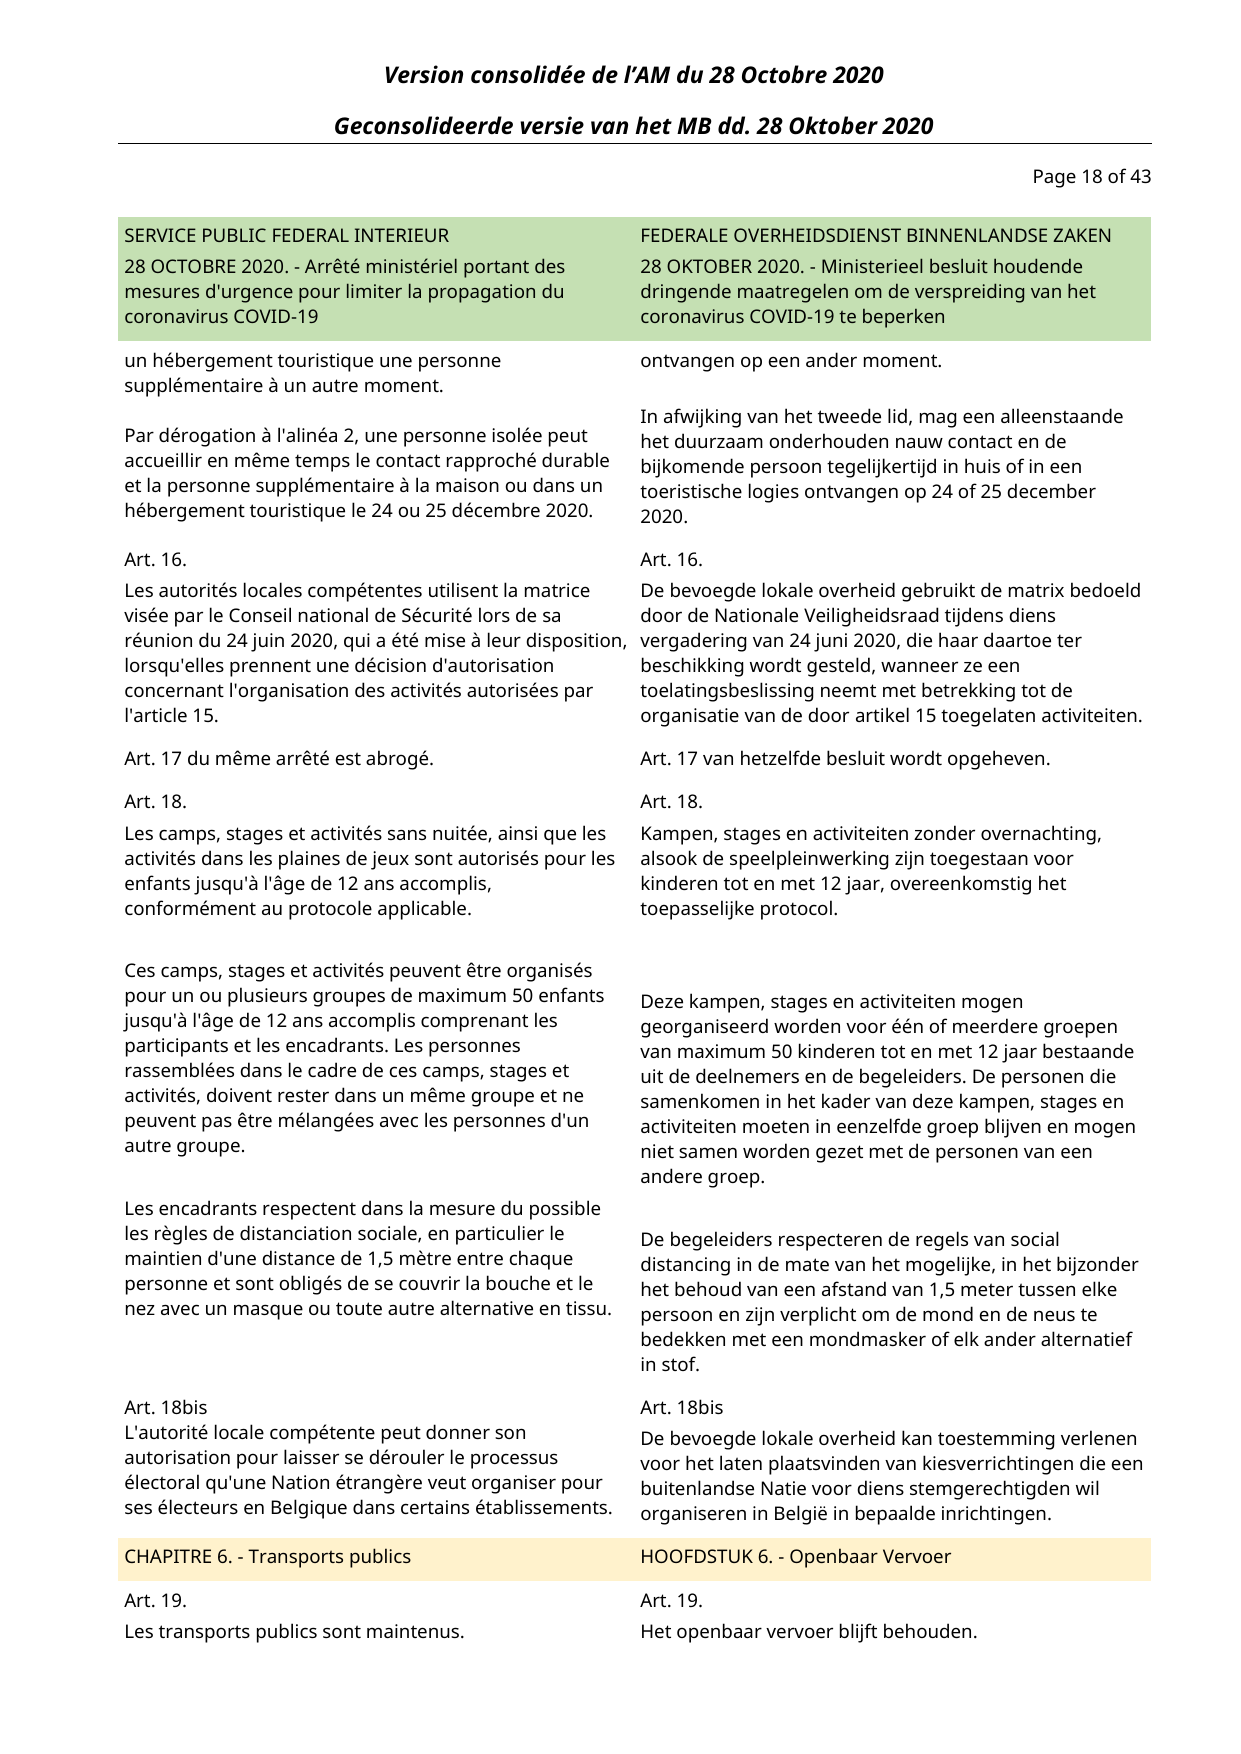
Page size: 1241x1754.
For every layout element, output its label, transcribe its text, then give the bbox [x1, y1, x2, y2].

table_cell HOOFDSTUK 6. - Openbaar Vervoer [634, 1538, 1151, 1581]
table_cell Art. 16. Les autorités locales compétentes utilisent la matrice visée par le Conseil national de Sécurité lors de sa réunion du 24 juin 2020, qui a été mise à leur disposition, lorsqu'elles prennent une décision d'autorisation concernant l'organisation des activités autorisées par l'article 15. [118, 540, 634, 740]
table_cell Art. 18. Kampen, stages en activiteiten zonder overnachting, alsook de speelpleinwerking zijn toegestaan voor kinderen tot en met 12 jaar, overeenkomstig het toepasselijke protocol. Deze kampen, stages en activiteiten mogen georganiseerd worden voor één of meerdere groepen van maximum 50 kinderen tot en met 12 jaar bestaande uit de deelnemers en de begeleiders. De personen die samenkomen in het kader van deze kampen, stages en activiteiten moeten in eenzelfde groep blijven en mogen niet samen worden gezet met de personen van een andere groep. De begeleiders respecteren de regels van social distancing in de mate van het mogelijke, in het bijzonder het behoud van een afstand van 1,5 meter tussen elke persoon en zijn verplicht om de mond en de neus te bedekken met een mondmasker of elk ander alternatief in stof. [634, 783, 1151, 1388]
table_header SERVICE PUBLIC FEDERAL INTERIEUR 28 OCTOBRE 2020. - Arrêté ministériel portant des mesures d'urgence pour limiter la propagation du coronavirus COVID-19 [118, 217, 634, 341]
table_header FEDERALE OVERHEIDSDIENST BINNENLANDSE ZAKEN 28 OKTOBER 2020. - Ministerieel besluit houdende dringende maatregelen om de verspreiding van het coronavirus COVID-19 te beperken [634, 217, 1151, 341]
table_cell CHAPITRE 6. - Transports publics [118, 1538, 634, 1581]
table_cell Art. 18bis De bevoegde lokale overheid kan toestemming verlenen voor het laten plaatsvinden van kiesverrichtingen die een buitenlandse Natie voor diens stemgerechtigden wil organiseren in België in bepaalde inrichtingen. [634, 1389, 1151, 1538]
table_cell Art. 16. De bevoegde lokale overheid gebruikt de matrix bedoeld door de Nationale Veiligheidsraad tijdens diens vergadering van 24 juni 2020, die haar daartoe ter beschikking wordt gesteld, wanneer ze een toelatingsbeslissing neemt met betrekking tot de organisatie van de door artikel 15 toegelaten activiteiten. [634, 540, 1151, 740]
table_cell Art. 18bis L'autorité locale compétente peut donner son autorisation pour laisser se dérouler le processus électoral qu'une Nation étrangère veut organiser pour ses électeurs en Belgique dans certains établissements. [118, 1389, 634, 1538]
table_cell Art. 17 du même arrêté est abrogé. [118, 740, 634, 783]
table_cell Art. 17 van hetzelfde besluit wordt opgeheven. [634, 740, 1151, 783]
table_cell Art. 18. Les camps, stages et activités sans nuitée, ainsi que les activités dans les plaines de jeux sont autorisés pour les enfants jusqu'à l'âge de 12 ans accomplis, conformément au protocole applicable. Ces camps, stages et activités peuvent être organisés pour un ou plusieurs groupes de maximum 50 enfants jusqu'à l'âge de 12 ans accomplis comprenant les participants et les encadrants. Les personnes rassemblées dans le cadre de ces camps, stages et activités, doivent rester dans un même groupe et ne peuvent pas être mélangées avec les personnes d'un autre groupe. Les encadrants respectent dans la mesure du possible les règles de distanciation sociale, en particulier le maintien d'une distance de 1,5 mètre entre chaque personne et sont obligés de se couvrir la bouche et le nez avec un masque ou toute autre alternative en tissu. [118, 783, 634, 1388]
